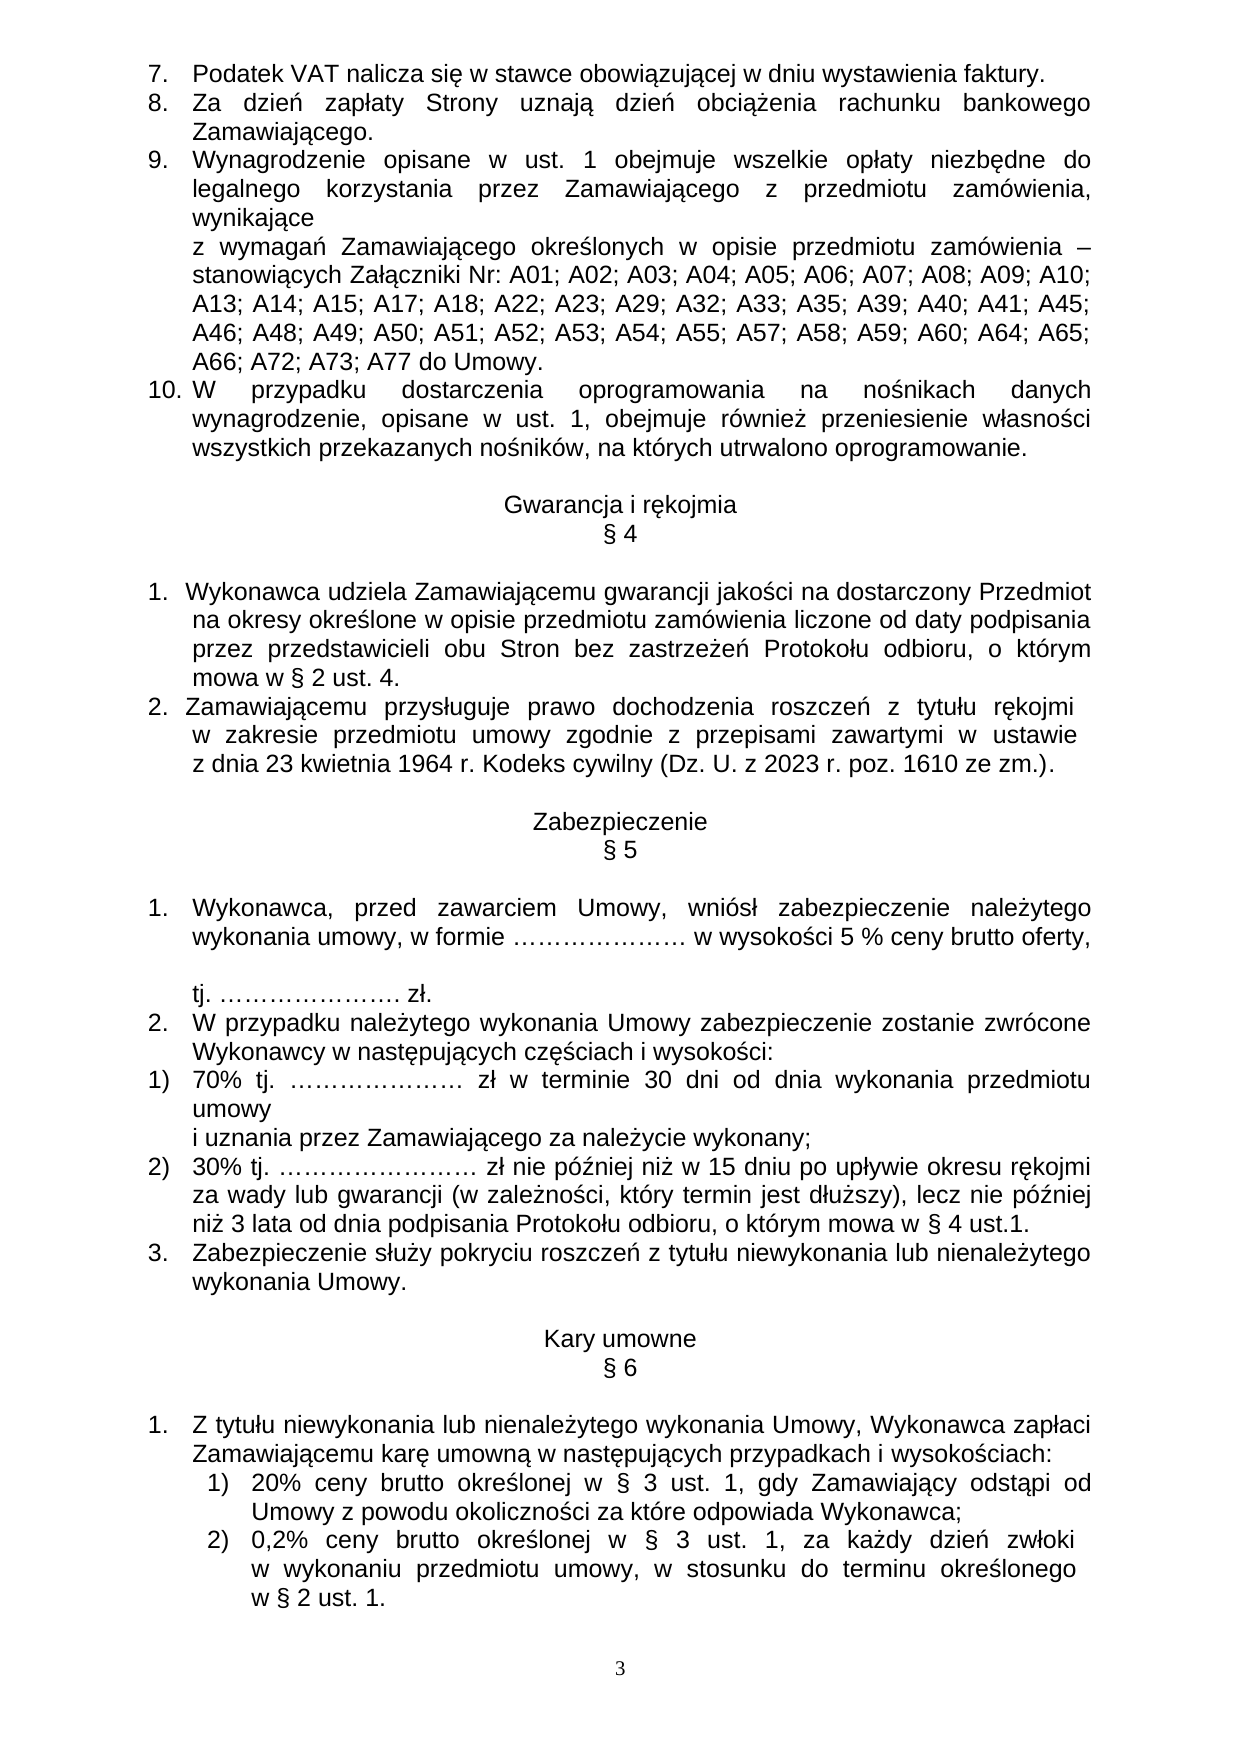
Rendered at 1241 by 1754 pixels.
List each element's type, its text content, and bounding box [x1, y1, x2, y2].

text Kary umowne [148, 1324, 1092, 1353]
list W przypadku należytego wykonania Umowy zabezpieczenie zostanie zwrócone Wykonawcy w następujących częściach i wysokości: [148, 1008, 1092, 1065]
list 20% ceny brutto określonej w § 3 ust. 1, gdy Zamawiający odstąpi od Umowy z powodu okoliczności za które odpowiada Wykonawca; [207, 1468, 1092, 1525]
list Za dzień zapłaty Strony uznają dzień obciążenia rachunku bankowego Zamawiającego. [148, 88, 1092, 145]
list Podatek VAT nalicza się w stawce obowiązującej w dniu wystawienia faktury. [148, 59, 1092, 88]
text § 4 [148, 519, 1092, 548]
list 0,2% ceny brutto określonej w § 3 ust. 1, za każdy dzień zwłoki w wykonaniu przedmiotu umowy, w stosunku do terminu określonego w § 2 ust. 1. [207, 1525, 1092, 1612]
list Zabezpieczenie służy pokryciu roszczeń z tytułu niewykonania lub nienależytego wykonania Umowy. [148, 1238, 1092, 1295]
list 30% tj. …………………… zł nie później niż w 15 dniu po upływie okresu rękojmi za wady lub gwarancji (w zależności, który termin jest dłuższy), lecz nie później niż 3 lata od dnia podpisania Protokołu odbioru, o którym mowa w § 4 ust.1. [148, 1152, 1092, 1238]
list 70% tj. ………………… zł w terminie 30 dni od dnia wykonania przedmiotu umowy i uznania przez Zamawiającego za należycie wykonany; [148, 1065, 1092, 1152]
list W przypadku dostarczenia oprogramowania na nośnikach danych wynagrodzenie, opisane w ust. 1, obejmuje również przeniesienie własności wszystkich przekazanych nośników, na których utrwalono oprogramowanie. [148, 375, 1092, 462]
text Gwarancja i rękojmia [148, 490, 1092, 519]
text Zabezpieczenie [148, 807, 1092, 835]
list Z tytułu niewykonania lub nienależytego wykonania Umowy, Wykonawca zapłaci Zamawiającemu karę umowną w następujących przypadkach i wysokościach: [148, 1410, 1092, 1468]
list Zamawiającemu przysługuje prawo dochodzenia roszczeń z tytułu rękojmi w zakresie przedmiotu umowy zgodnie z przepisami zawartymi w ustawie z dnia 23 kwietnia 1964 r. Kodeks cywilny (Dz. U. z 2023 r. poz. 1610 ze zm.). [148, 692, 1092, 778]
list Wynagrodzenie opisane w ust. 1 obejmuje wszelkie opłaty niezbędne do legalnego korzystania przez Zamawiającego z przedmiotu zamówienia, wynikające z wymagań Zamawiającego określonych w opisie przedmiotu zamówienia – stanowiących Załączniki Nr: A01; A02; A03; A04; A05; A06; A07; A08; A09; A10; A13; A14; A15; A17; A18; A22; A23; A29; A32; A33; A35; A39; A40; A41; A45; A46; A48; A49; A50; A51; A52; A53; A54; A55; A57; A58; A59; A60; A64; A65; A66; A72; A73; A77 do Umowy. [148, 145, 1092, 375]
text § 6 [148, 1353, 1092, 1382]
text § 5 [148, 835, 1092, 864]
list Wykonawca udziela Zamawiającemu gwarancji jakości na dostarczony Przedmiot na okresy określone w opisie przedmiotu zamówienia liczone od daty podpisania przez przedstawicieli obu Stron bez zastrzeżeń Protokołu odbioru, o którym mowa w § 2 ust. 4. [148, 577, 1092, 692]
list Wykonawca, przed zawarciem Umowy, wniósł zabezpieczenie należytego wykonania umowy, w formie ………………… w wysokości 5 % ceny brutto oferty, tj. …………………. zł. [148, 893, 1092, 1008]
